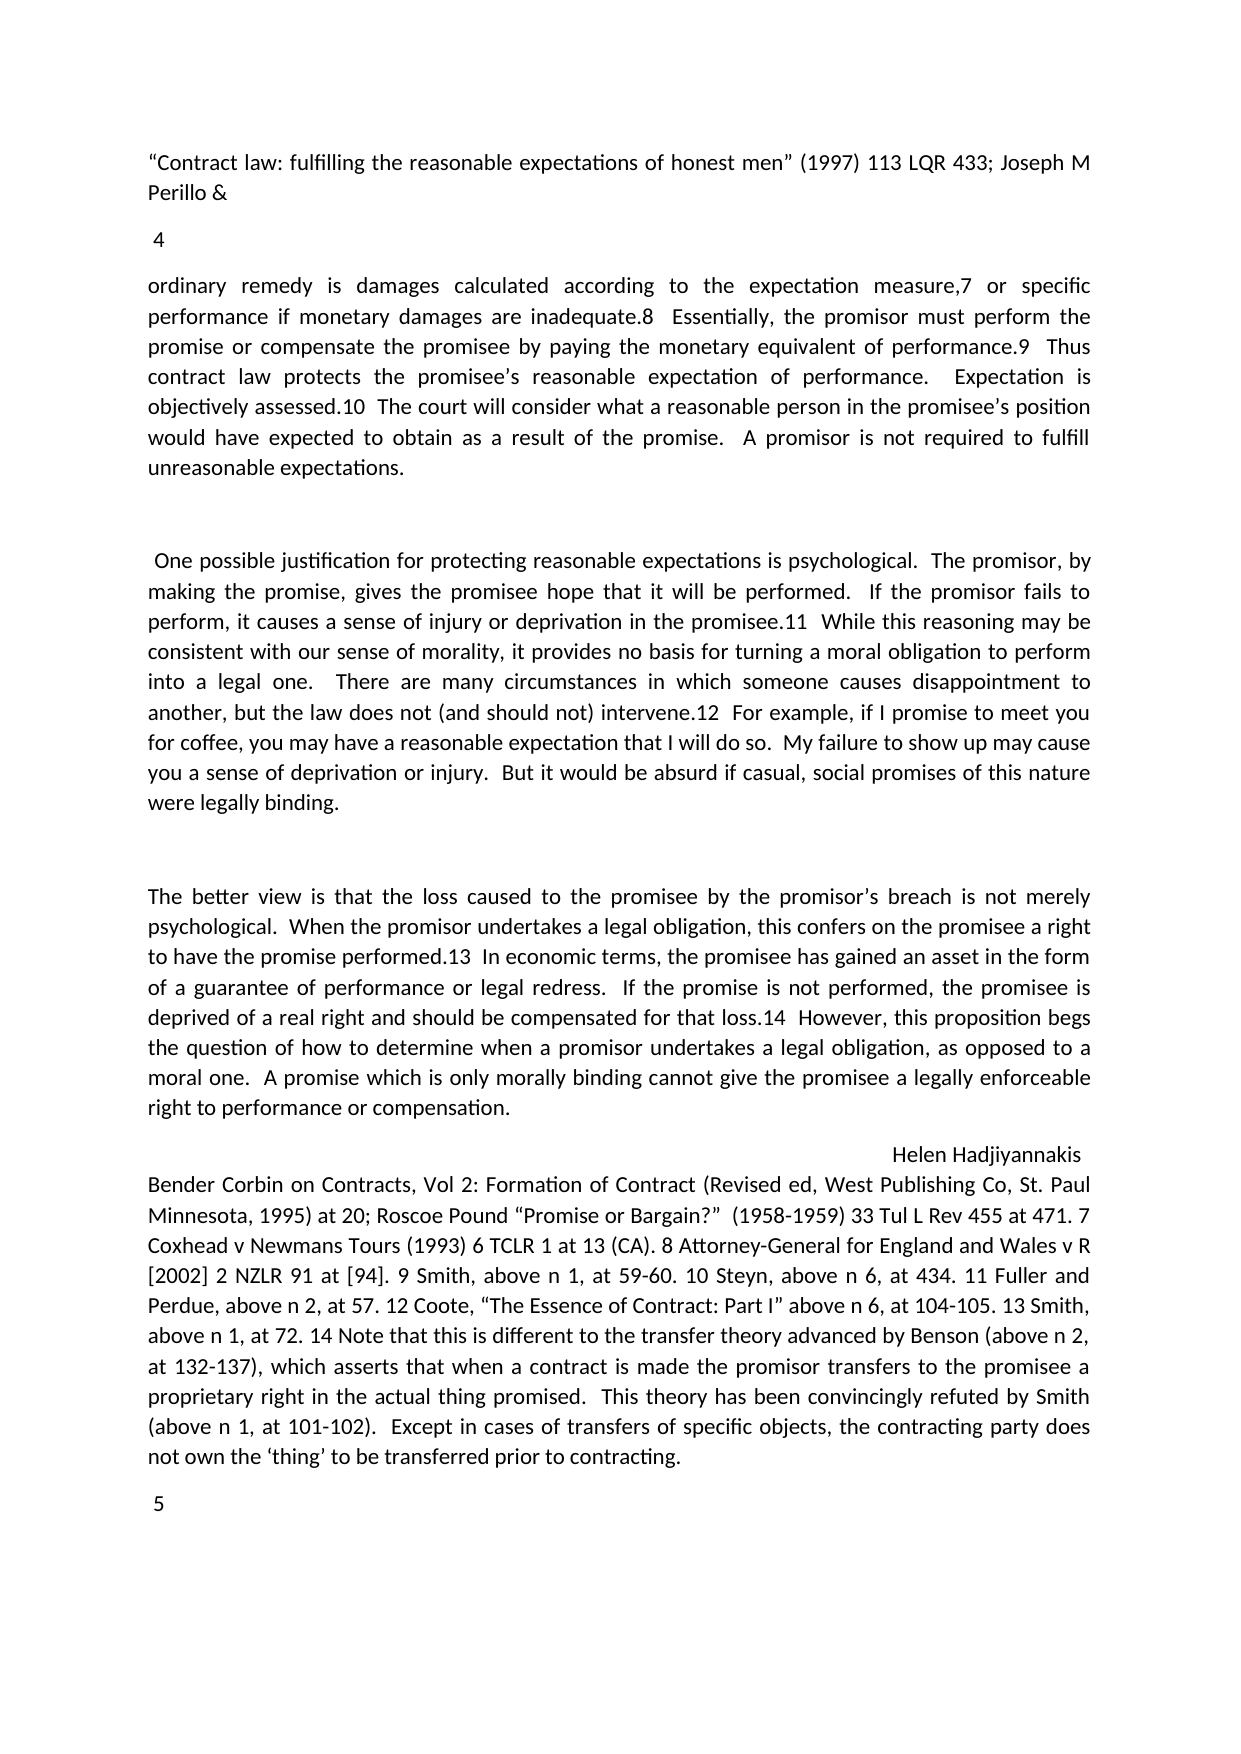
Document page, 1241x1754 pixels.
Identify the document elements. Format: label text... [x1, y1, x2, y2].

text 4 [148, 225, 1093, 253]
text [148, 148, 1093, 206]
text The better view is that the loss caused to the promisee by the promisor’s breach is not merely psychological. When the promisor undertakes a legal obligation, this confers on the promisee a right to have the promise performed.13 In economic terms, the promisee has gained an asset in the form of a guarantee of performance or legal redress. If the promise is not performed, the promisee is deprived of a real right and should be compensated for that loss.14 However, this proposition begs the question of how to determine when a promisor undertakes a legal obligation, as opposed to a moral one. A promise which is only morally binding cannot give the promisee a legally enforceable right to performance or compensation. [148, 882, 1093, 1121]
text ordinary remedy is damages calculated according to the expectation measure,7 or specific performance if monetary damages are inadequate.8 Essentially, the promisor must perform the promise or compensate the promisee by paying the monetary equivalent of performance.9 Thus contract law protects the promisee’s reasonable expectation of performance. Expectation is objectively assessed.10 The court will consider what a reasonable person in the promisee’s position would have expected to obtain as a result of the promise. A promisor is not required to fulfill unreasonable expectations. [148, 272, 1093, 481]
text Helen Hadjiyannakis Bender Corbin on Contracts, Vol 2: Formation of Contract (Revised ed, West Publishing Co, St. Paul Minnesota, 1995) at 20; Roscoe Pound “Promise or Bargain?” (1958-1959) 33 Tul L Rev 455 at 471. 7 Coxhead v Newmans Tours (1993) 6 TCLR 1 at 13 (CA). 8 Attorney-General for England and Wales v R [2002] 2 NZLR 91 at [94]. 9 Smith, above n 1, at 59-60. 10 Steyn, above n 6, at 434. 11 Fuller and Perdue, above n 2, at 57. 12 Coote, “The Essence of Contract: Part I” above n 6, at 104-105. 13 Smith, above n 1, at 72. 14 Note that this is different to the transfer theory advanced by Benson (above n 2, at 132-137), which asserts that when a contract is made the promisor transfers to the promisee a proprietary right in the actual thing promised. This theory has been convincingly refuted by Smith (above n 1, at 101-102). Except in cases of transfers of specific objects, the contracting party does not own the ‘thing’ to be transferred prior to contracting. [148, 1140, 1093, 1470]
text 5 [148, 1489, 1093, 1517]
text One possible justification for protecting reasonable expectations is psychological. The promisor, by making the promise, gives the promisee hope that it will be performed. If the promisor fails to perform, it causes a sense of injury or deprivation in the promisee.11 While this reasoning may be consistent with our sense of morality, it provides no basis for turning a moral obligation to perform into a legal one. There are many circumstances in which someone causes disappointment to another, but the law does not (and should not) intervene.12 For example, if I promise to meet you for coffee, you may have a reasonable expectation that I will do so. My failure to show up may cause you a sense of deprivation or injury. But it would be absurd if casual, social promises of this nature were legally binding. [148, 547, 1093, 816]
